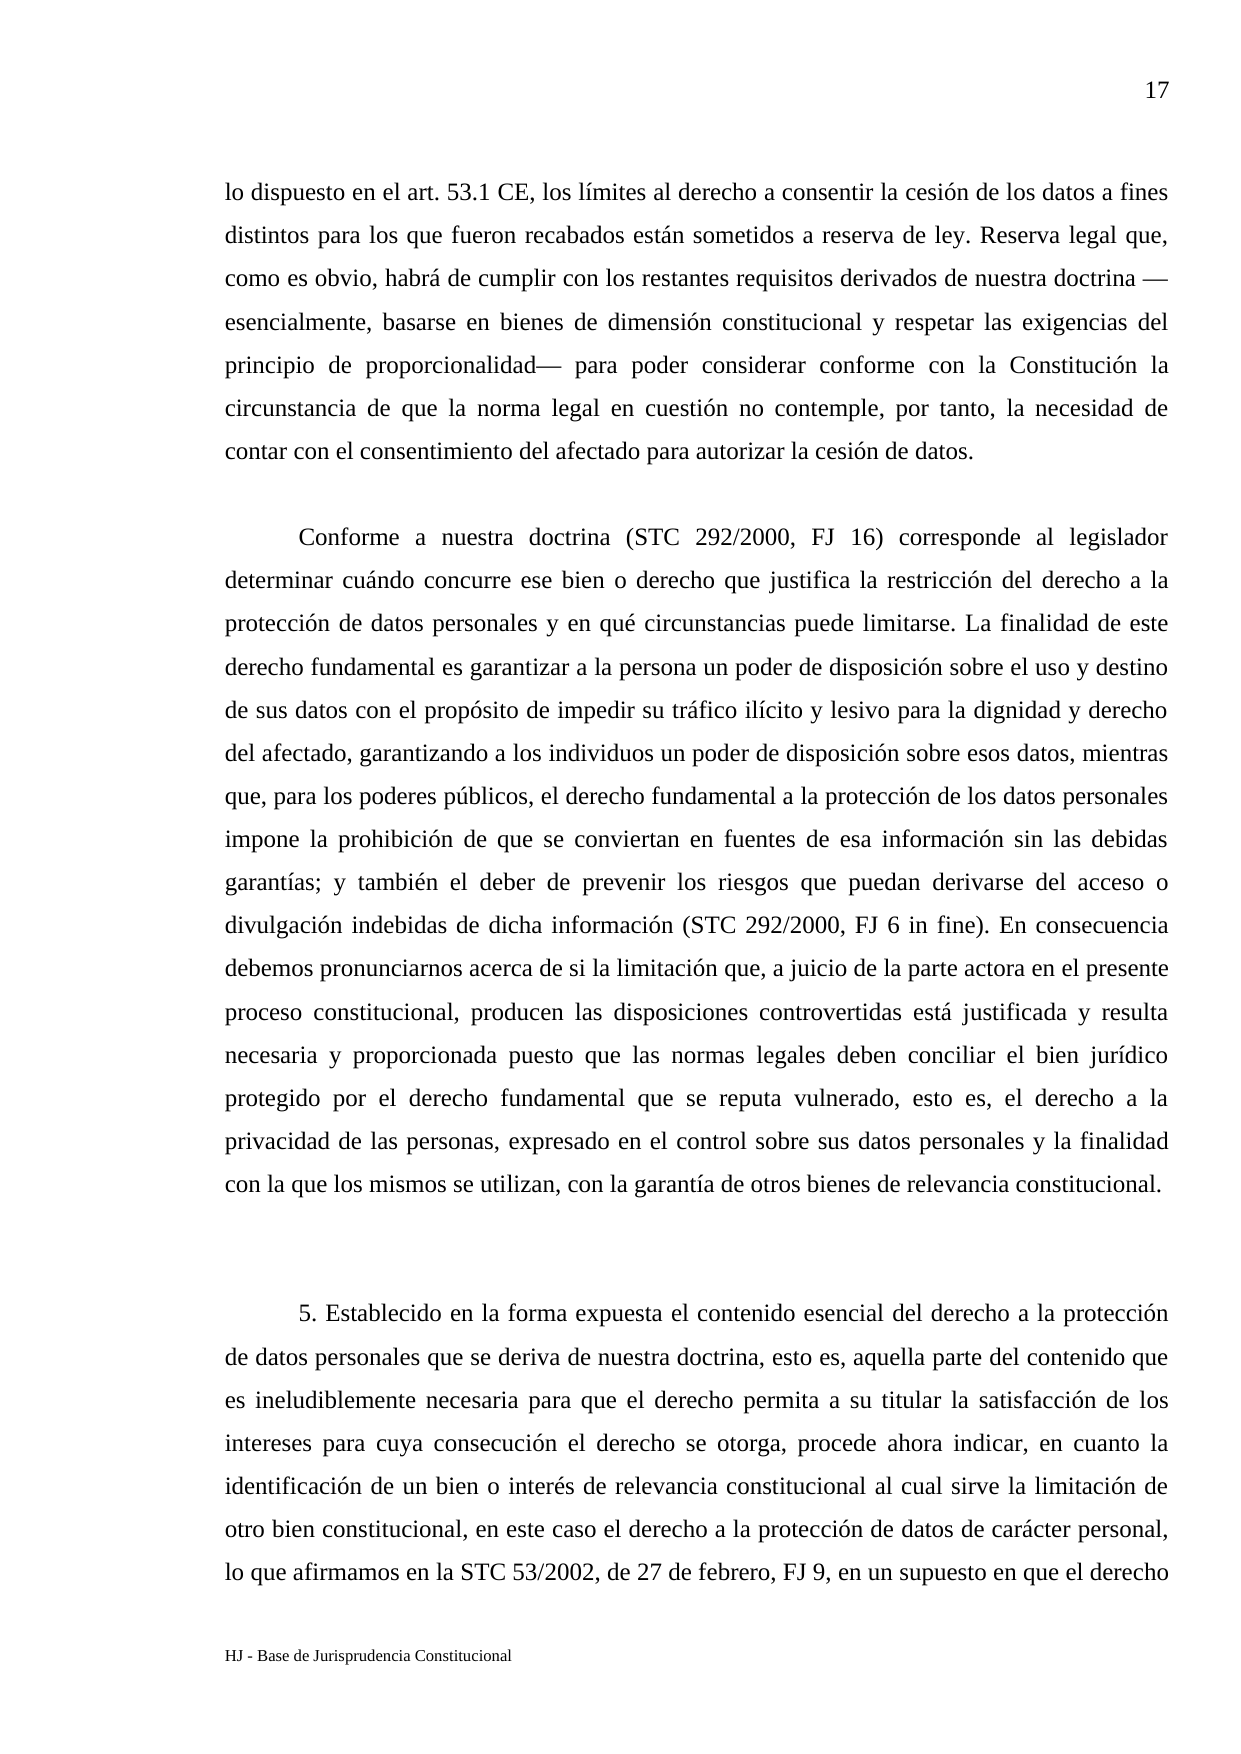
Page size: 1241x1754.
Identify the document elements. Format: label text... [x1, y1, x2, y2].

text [224, 177, 1169, 465]
text Conforme a nuestra doctrina (STC 292/2000, FJ 16) corresponde al legislador determinar cuándo concurre ese bien o derecho que justifica la restricción del derecho a la protección de datos personales y en qué circunstancias puede limitarse. La finalidad de este derecho fundamental es garantizar a la persona un poder de disposición sobre el uso y destino de sus datos con el propósito de impedir su tráfico ilícito y lesivo para la dignidad y derecho del afectado, garantizando a los individuos un poder de disposición sobre esos datos, mientras que, para los poderes públicos, el derecho fundamental a la protección de los datos personales impone la prohibición de que se conviertan en fuentes de esa información sin las debidas garantías; y también el deber de prevenir los riesgos que puedan derivarse del acceso o divulgación indebidas de dicha información (STC 292/2000, FJ 6 in fine). En consecuencia debemos pronunciarnos acerca de si la limitación que, a juicio de la parte actora en el presente proceso constitucional, producen las disposiciones controvertidas está justificada y resulta necesaria y proporcionada puesto que las normas legales deben conciliar el bien jurídico protegido por el derecho fundamental que se reputa vulnerado, esto es, el derecho a la privacidad de las personas, expresado en el control sobre sus datos personales y la finalidad con la que los mismos se utilizan, con la garantía de otros bienes de relevancia constitucional. [224, 522, 1169, 1198]
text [224, 1298, 1169, 1586]
